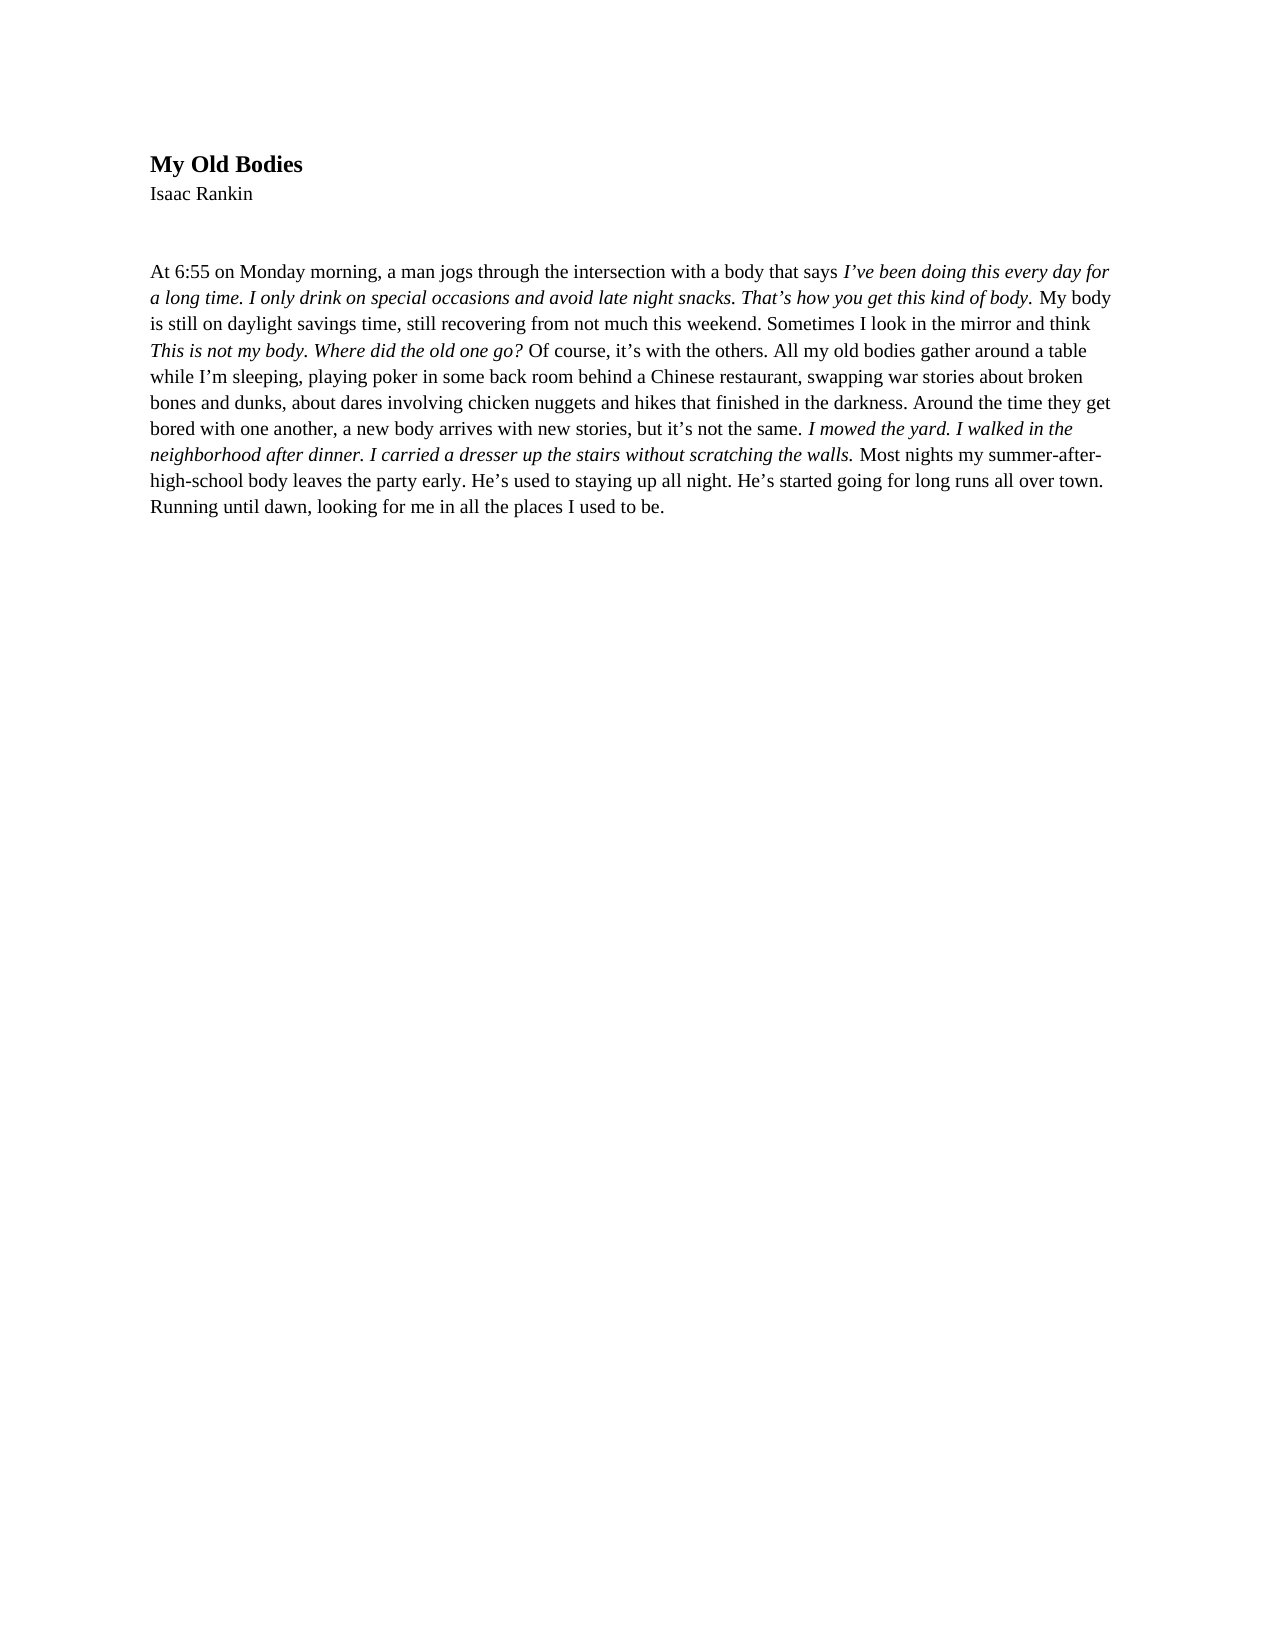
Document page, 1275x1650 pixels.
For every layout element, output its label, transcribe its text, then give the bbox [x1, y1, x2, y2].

text At 6:55 on Monday morning, a man jogs through the intersection with a body that says I’ve been doing this every day for a long time. I only drink on special occasions and avoid late night snacks. That’s how you get this kind of body. My body is still on daylight savings time, still recovering from not much this weekend. Sometimes I look in the mirror and think This is not my body. Where did the old one go? Of course, it’s with the others. All my old bodies gather around a table while I’m sleeping, playing poker in some back room behind a Chinese restaurant, swapping war stories about broken bones and dunks, about dares involving chicken nuggets and hikes that finished in the darkness. Around the time they get bored with one another, a new body arrives with new stories, but it’s not the same. I mowed the yard. I walked in the neighborhood after dinner. I carried a dresser up the stairs without scratching the walls. Most nights my summer-after-high-school body leaves the party early. He’s used to staying up all night. He’s started going for long runs all over town. Running until dawn, looking for me in all the places I used to be. [150, 260, 1125, 518]
text Isaac Rankin [150, 182, 1125, 204]
text My Old Bodies [150, 150, 1125, 178]
